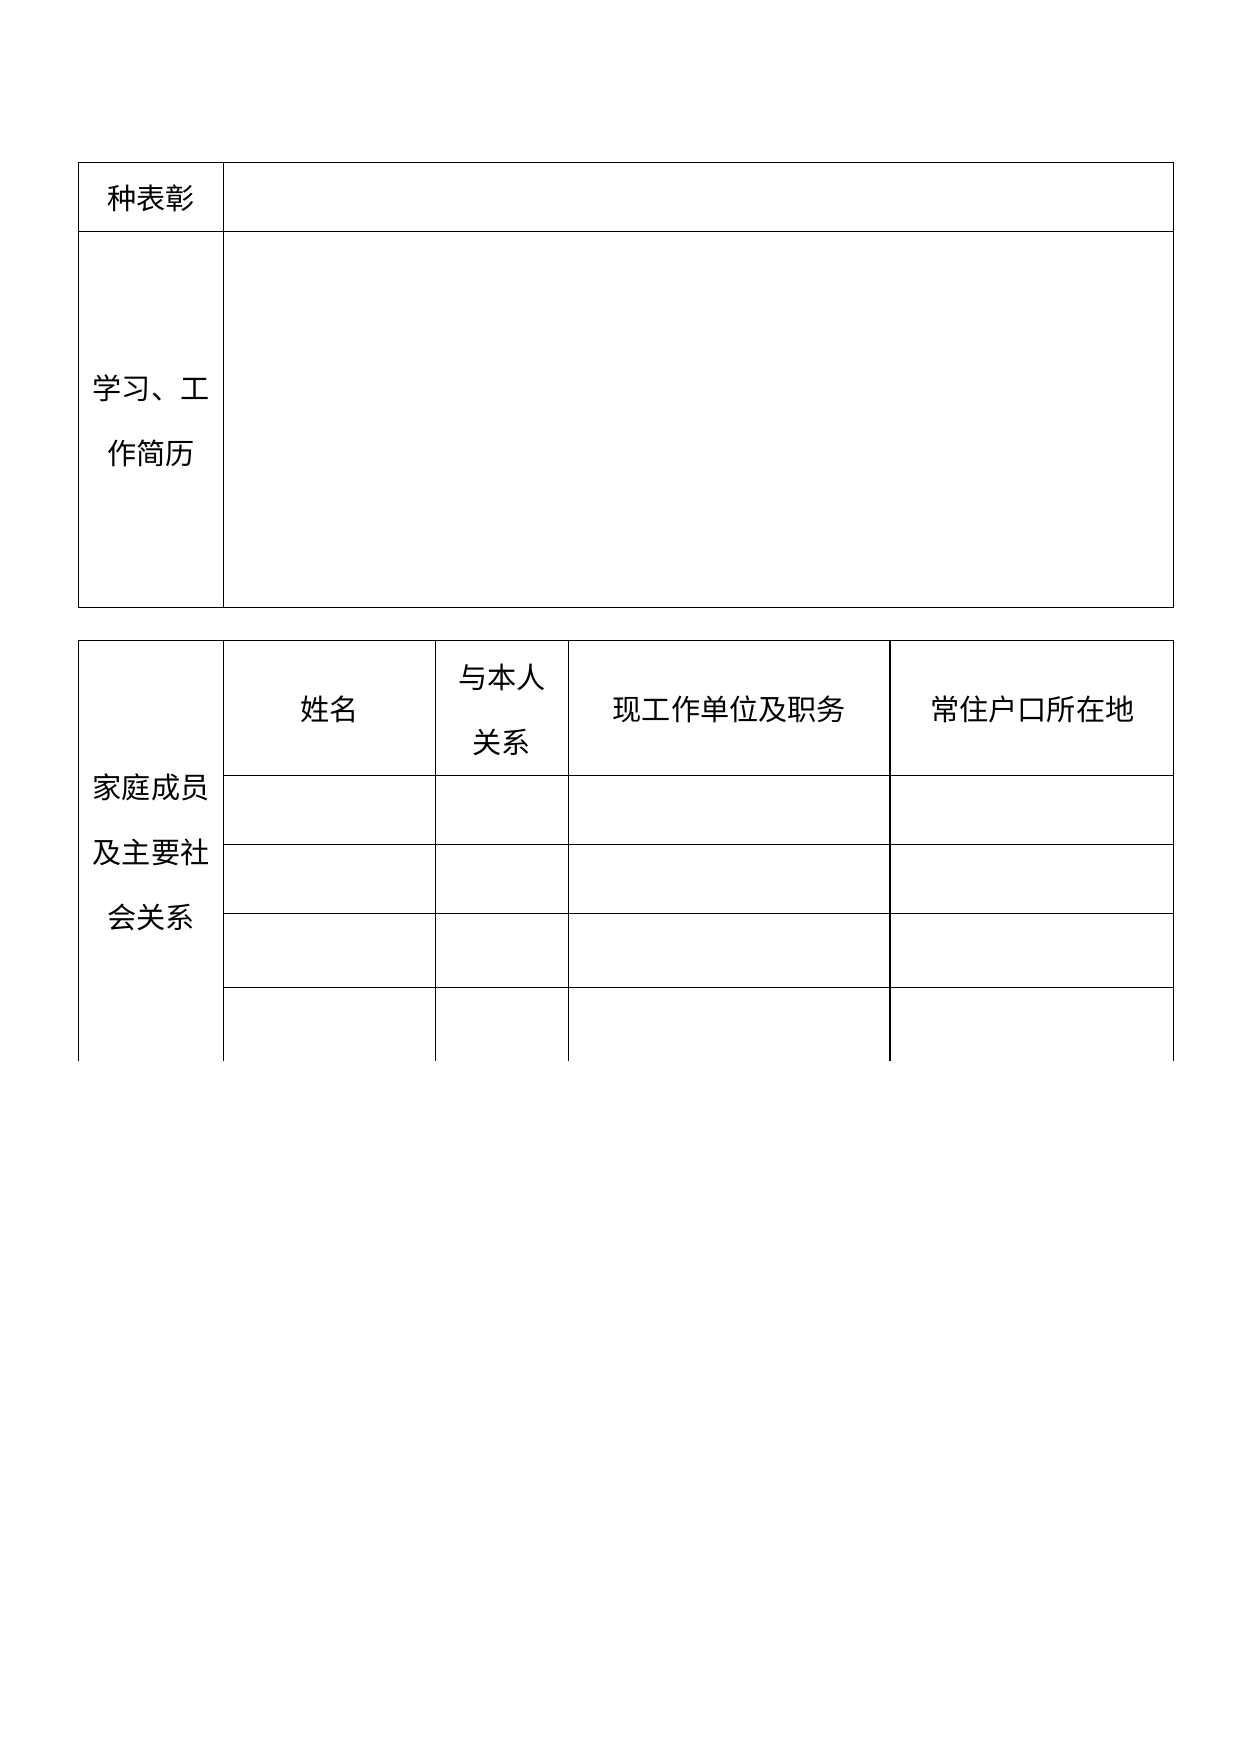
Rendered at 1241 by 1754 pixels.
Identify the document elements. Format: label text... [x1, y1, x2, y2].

table_cell [891, 988, 1173, 1061]
table_cell [224, 845, 435, 913]
table_header 家庭成员及主要社会关系 [79, 641, 223, 1061]
table_cell [569, 845, 889, 913]
table_header 常住户口所在地 [891, 641, 1173, 774]
table_cell 有何特长或取得何种表彰 [79, 163, 223, 231]
table_cell 学习、工作简历 [79, 232, 223, 607]
table_cell [224, 914, 435, 987]
table_cell [436, 776, 568, 844]
table_cell [569, 776, 889, 844]
table_cell [569, 988, 889, 1061]
table_cell [891, 845, 1173, 913]
table_cell [569, 914, 889, 987]
table_cell [224, 776, 435, 844]
table_cell [224, 988, 435, 1061]
table_cell [891, 914, 1173, 987]
table_header 与本人 关系 [436, 641, 568, 774]
table_header 姓名 [224, 641, 435, 774]
table_cell [224, 163, 1173, 231]
table_cell [436, 914, 568, 987]
table_cell [891, 776, 1173, 844]
table_header 现工作单位及职务 [569, 641, 889, 774]
table_cell [436, 845, 568, 913]
table_cell [224, 232, 1173, 607]
table_cell [436, 988, 568, 1061]
